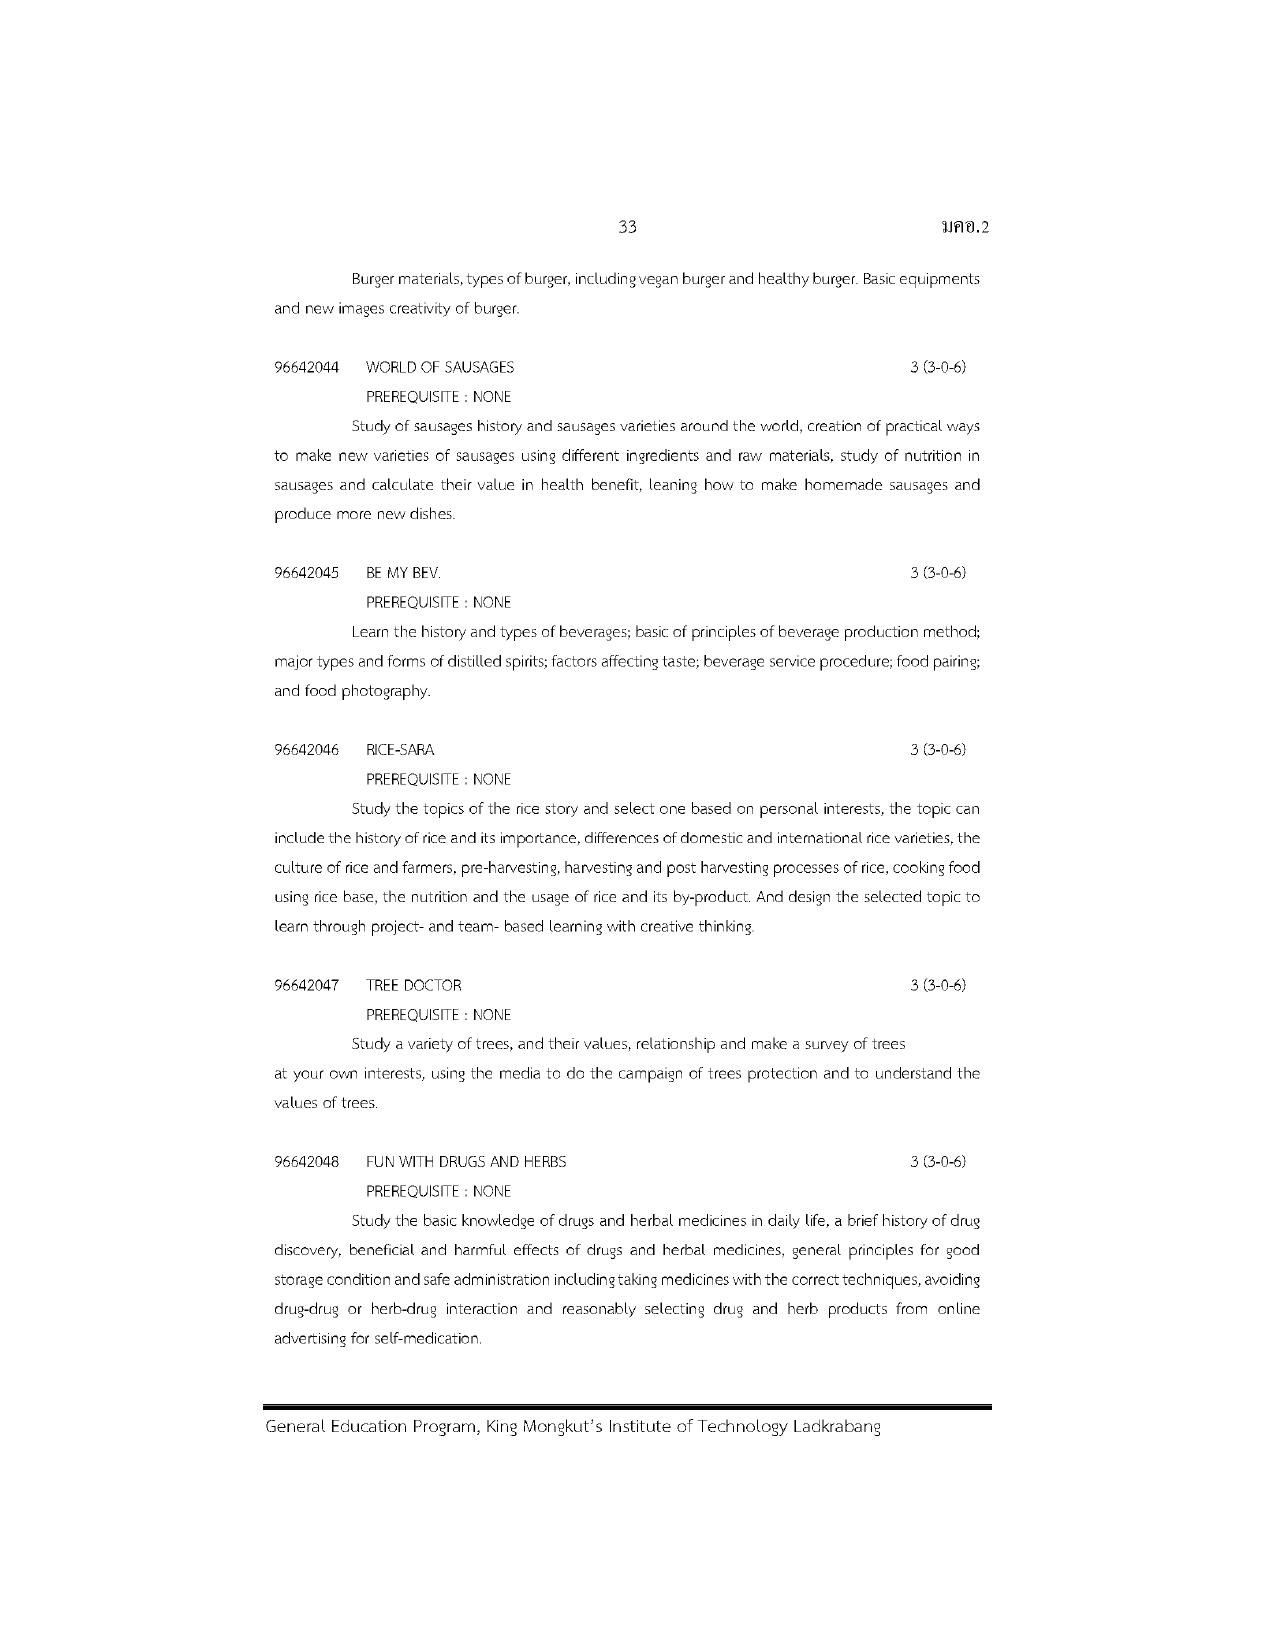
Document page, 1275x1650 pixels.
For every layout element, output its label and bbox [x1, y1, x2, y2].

picture [150, 150, 1105, 1500]
